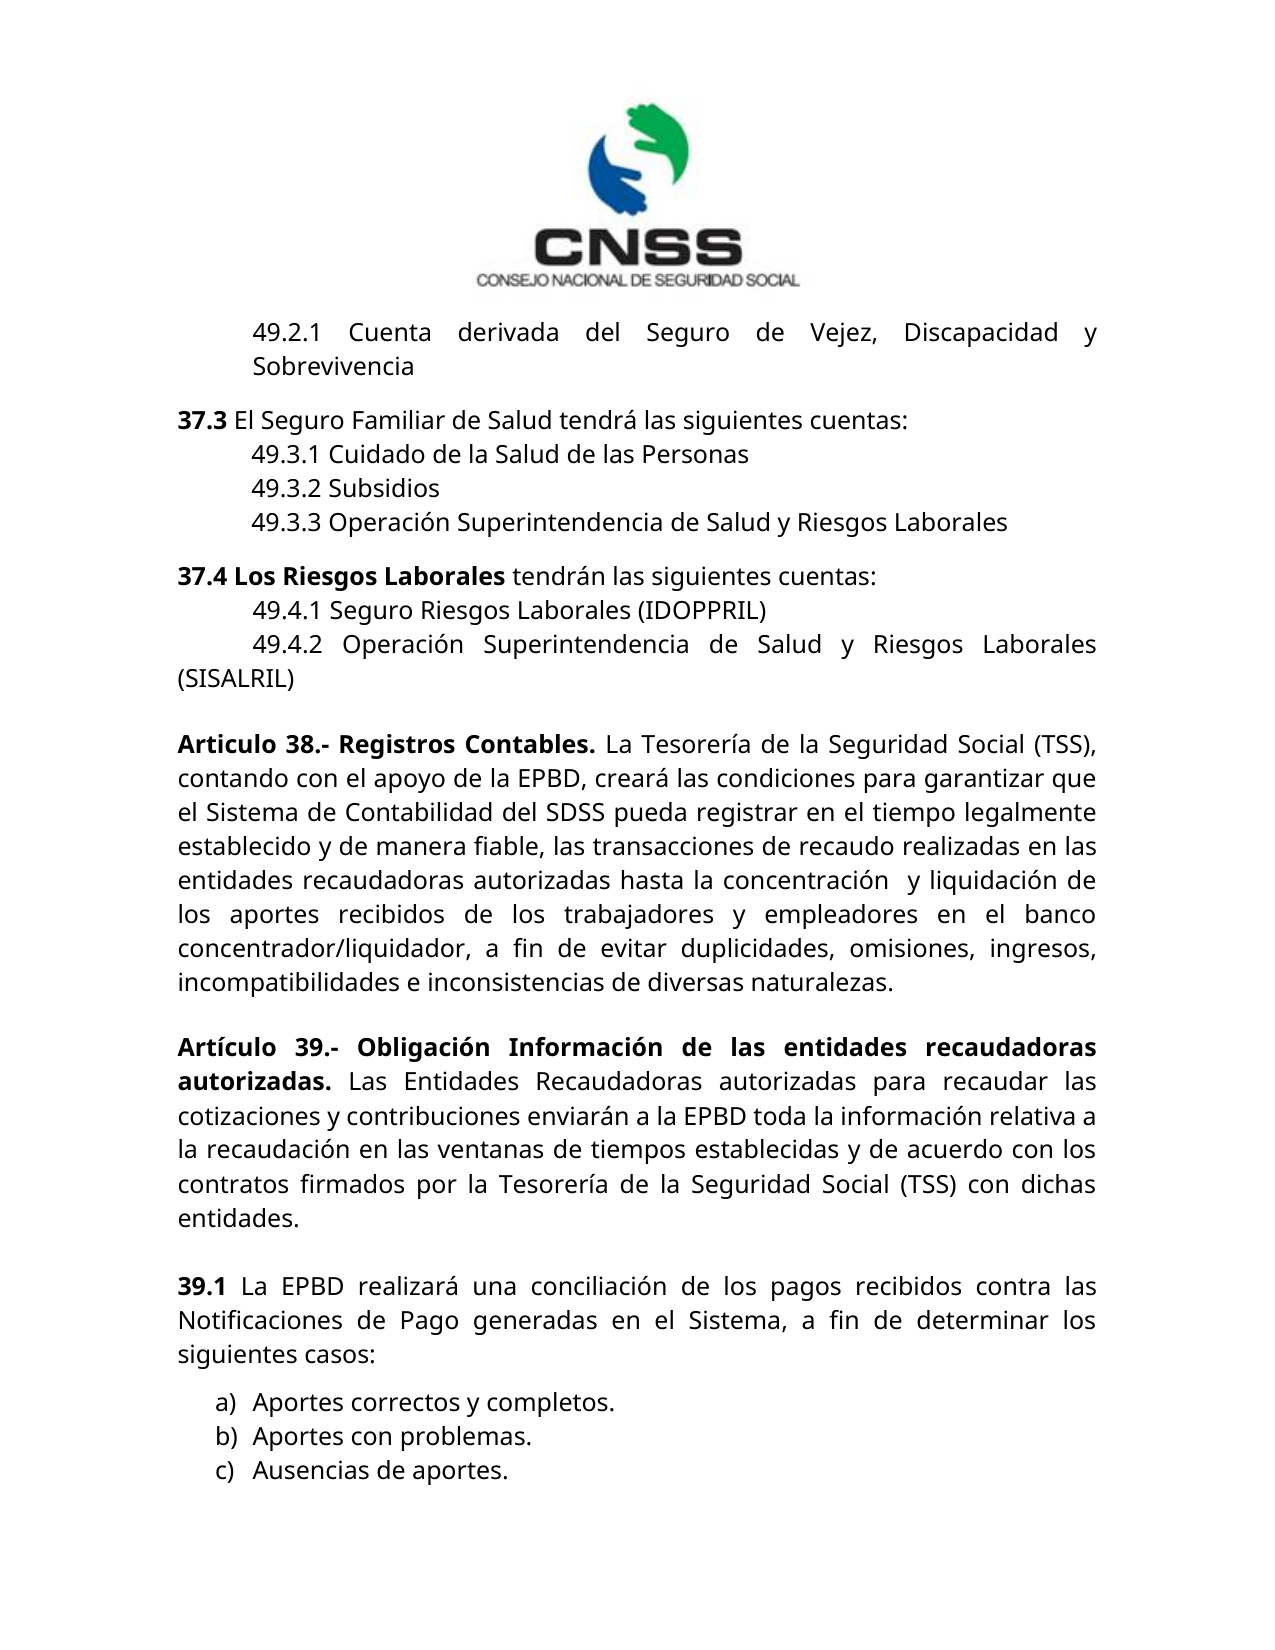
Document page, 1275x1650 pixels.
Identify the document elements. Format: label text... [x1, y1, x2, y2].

text 37.3 El Seguro Familiar de Salud tendrá las siguientes cuentas: [177, 403, 1098, 437]
list Aportes con problemas. [215, 1419, 1098, 1453]
text Artículo 39.- Obligación Información de las entidades recaudadoras autorizadas. Las Entidades Recaudadoras autorizadas para recaudar las cotizaciones y contribuciones enviarán a la EPBD toda la información relativa a la recaudación en las ventanas de tiempos establecidas y de acuerdo con los contratos firmados por la Tesorería de la Seguridad Social (TSS) con dichas entidades. [177, 1030, 1098, 1234]
picture [448, 73, 827, 315]
text Articulo 38.- Registros Contables. La Tesorería de la Seguridad Social (TSS), contando con el apoyo de la EPBD, creará las condiciones para garantizar que el Sistema de Contabilidad del SDSS pueda registrar en el tiempo legalmente establecido y de manera fiable, las transacciones de recaudo realizadas en las entidades recaudadoras autorizadas hasta la concentración y liquidación de los aportes recibidos de los trabajadores y empleadores en el banco concentrador/liquidador, a fin de evitar duplicidades, omisiones, ingresos, incompatibilidades e inconsistencias de diversas naturalezas. [177, 726, 1098, 999]
list Ausencias de aportes. [215, 1453, 1098, 1487]
text 49.4.1 Seguro Riesgos Laborales (IDOPPRIL) [177, 593, 1098, 627]
list Aportes correctos y completos. [215, 1385, 1098, 1419]
text 49.3.2 Subsidios [192, 471, 1098, 505]
text 49.3.1 Cuidado de la Salud de las Personas [192, 437, 1098, 471]
text 39.1 La EPBD realizará una conciliación de los pagos recibidos contra las Notificaciones de Pago generadas en el Sistema, a fin de determinar los siguientes casos: [177, 1268, 1098, 1371]
text 49.4.2 Operación Superintendencia de Salud y Riesgos Laborales (SISALRIL) [177, 627, 1098, 695]
text 49.2.1 Cuenta derivada del Seguro de Vejez, Discapacidad y Sobrevivencia [252, 314, 1098, 383]
text 37.4 Los Riesgos Laborales tendrán las siguientes cuentas: [177, 559, 1098, 593]
text 49.3.3 Operación Superintendencia de Salud y Riesgos Laborales [192, 505, 1098, 539]
